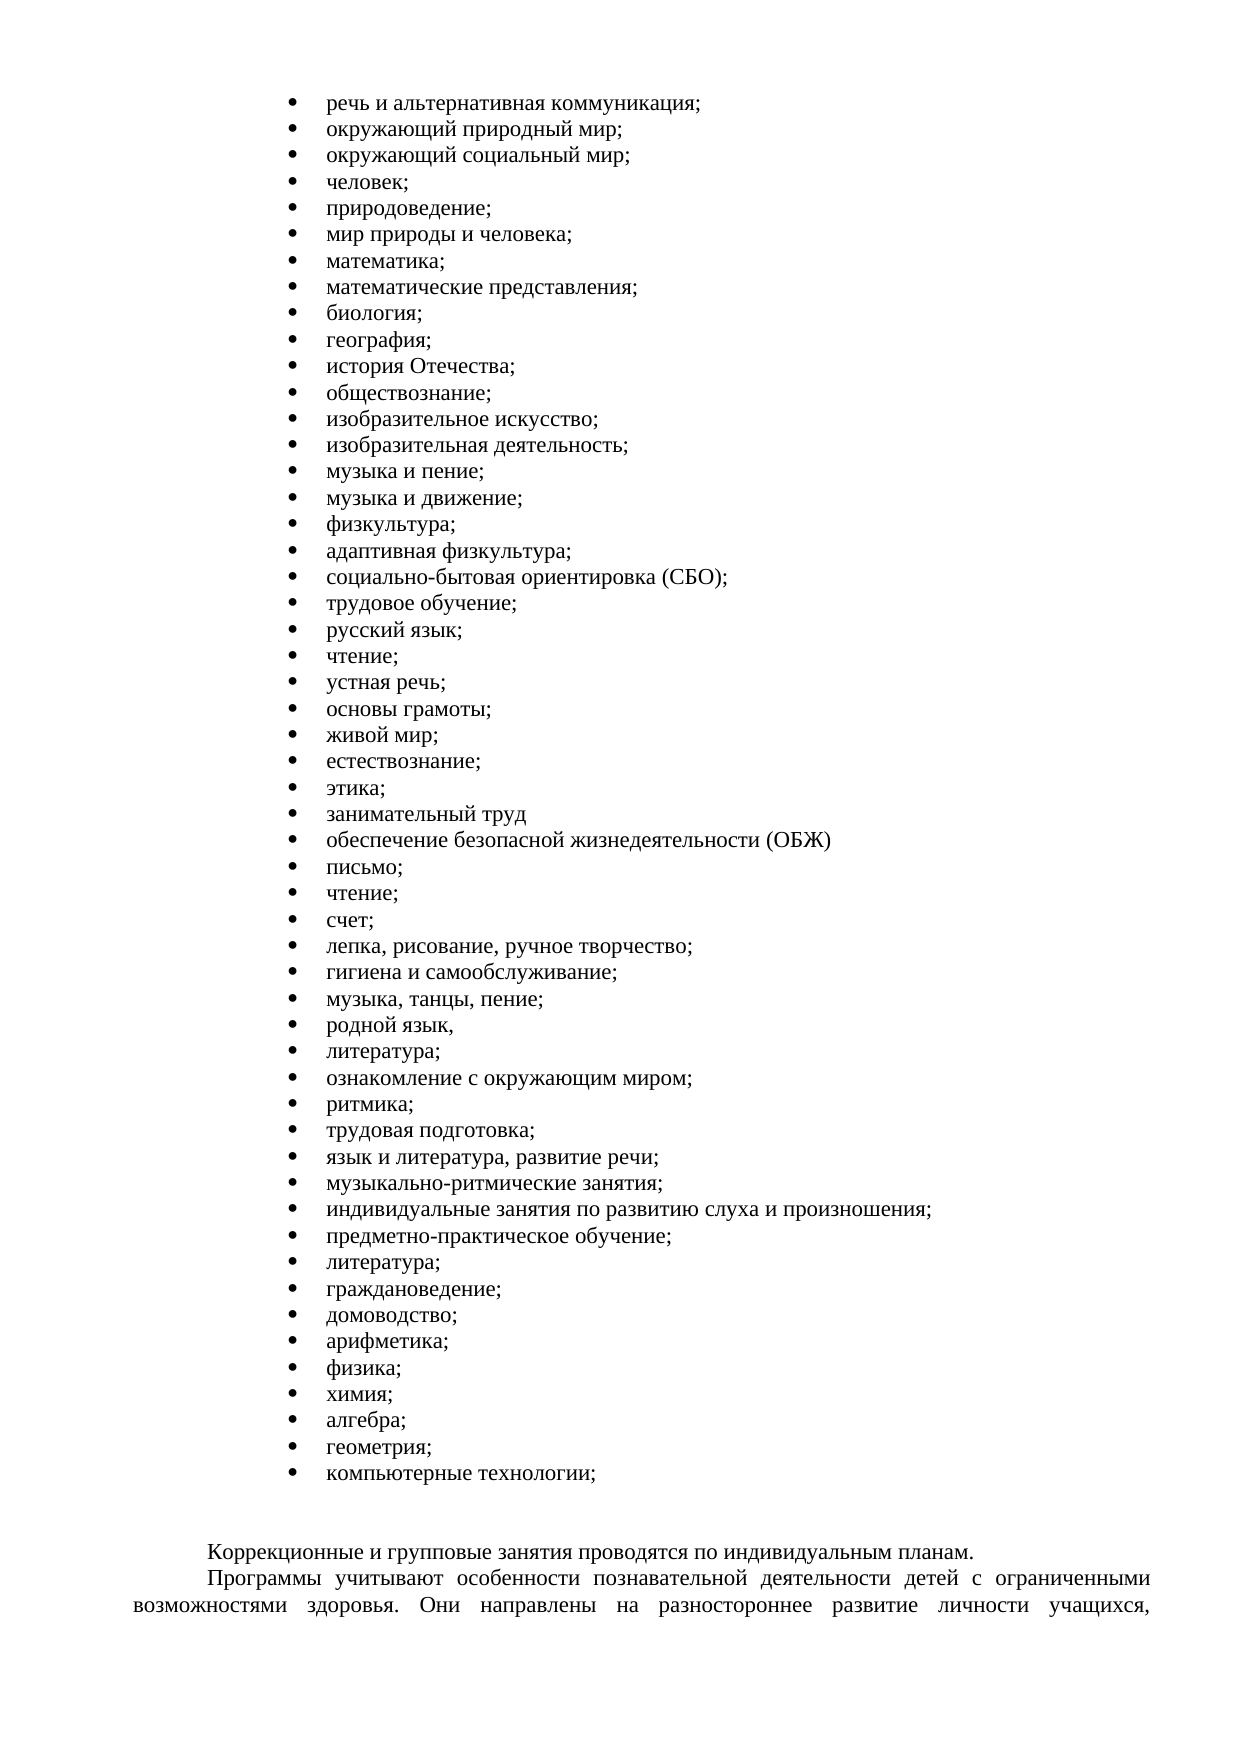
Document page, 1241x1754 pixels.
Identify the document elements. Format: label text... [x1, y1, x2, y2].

list компьютерные технологии; [288, 1459, 1152, 1485]
list счет; [288, 906, 1152, 932]
list физкультура; [288, 510, 1152, 537]
list письмо; [288, 853, 1152, 879]
list физика; [288, 1354, 1152, 1380]
list устная речь; [288, 668, 1152, 695]
list музыкально-ритмические занятия; [288, 1169, 1152, 1196]
list естествознание; [288, 747, 1152, 774]
list химия; [288, 1380, 1152, 1406]
list чтение; [288, 879, 1152, 906]
list география; [288, 326, 1152, 352]
list трудовое обучение; [288, 589, 1152, 616]
list человек; [288, 168, 1152, 194]
list лепка, рисование, ручное творчество; [288, 932, 1152, 958]
list окружающий социальный мир; [288, 141, 1152, 168]
list биология; [288, 299, 1152, 326]
list алгебра; [288, 1406, 1152, 1433]
list русский язык; [288, 616, 1152, 642]
list окружающий природный мир; [288, 115, 1152, 141]
list история Отечества; [288, 352, 1152, 378]
list ознакомление с окружающим миром; [288, 1064, 1152, 1090]
list изобразительное искусство; [288, 405, 1152, 431]
list предметно-практическое обучение; [288, 1222, 1152, 1248]
list индивидуальные занятия по развитию слуха и произношения; [288, 1196, 1152, 1222]
list этика; [288, 774, 1152, 800]
list математические представления; [288, 273, 1152, 299]
list обеспечение безопасной жизнедеятельности (ОБЖ) [288, 827, 1152, 853]
list изобразительная деятельность; [288, 431, 1152, 458]
list природоведение; [288, 194, 1152, 220]
list музыка и пение; [288, 458, 1152, 484]
text Коррекционные и групповые занятия проводятся по индивидуальным планам. [133, 1538, 1152, 1564]
list обществознание; [288, 378, 1152, 405]
list основы грамоты; [288, 695, 1152, 721]
list мир природы и человека; [288, 220, 1152, 247]
list адаптивная физкультура; [288, 537, 1152, 563]
list занимательный труд [288, 800, 1152, 827]
list музыка и движение; [288, 484, 1152, 510]
list граждановедение; [288, 1274, 1152, 1301]
list литература; [288, 1248, 1152, 1274]
list родной язык, [288, 1011, 1152, 1037]
list чтение; [288, 642, 1152, 668]
list гигиена и самообслуживание; [288, 958, 1152, 985]
list домоводство; [288, 1301, 1152, 1327]
list живой мир; [288, 721, 1152, 747]
list литература; [288, 1037, 1152, 1064]
list ритмика; [288, 1090, 1152, 1116]
list математика; [288, 247, 1152, 273]
list геометрия; [288, 1433, 1152, 1459]
list язык и литература, развитие речи; [288, 1143, 1152, 1169]
list социально-бытовая ориентировка (СБО); [288, 563, 1152, 589]
list арифметика; [288, 1327, 1152, 1354]
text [133, 1564, 1152, 1617]
list трудовая подготовка; [288, 1116, 1152, 1143]
list музыка, танцы, пение; [288, 985, 1152, 1011]
list речь и альтернативная коммуникация; [288, 89, 1152, 115]
